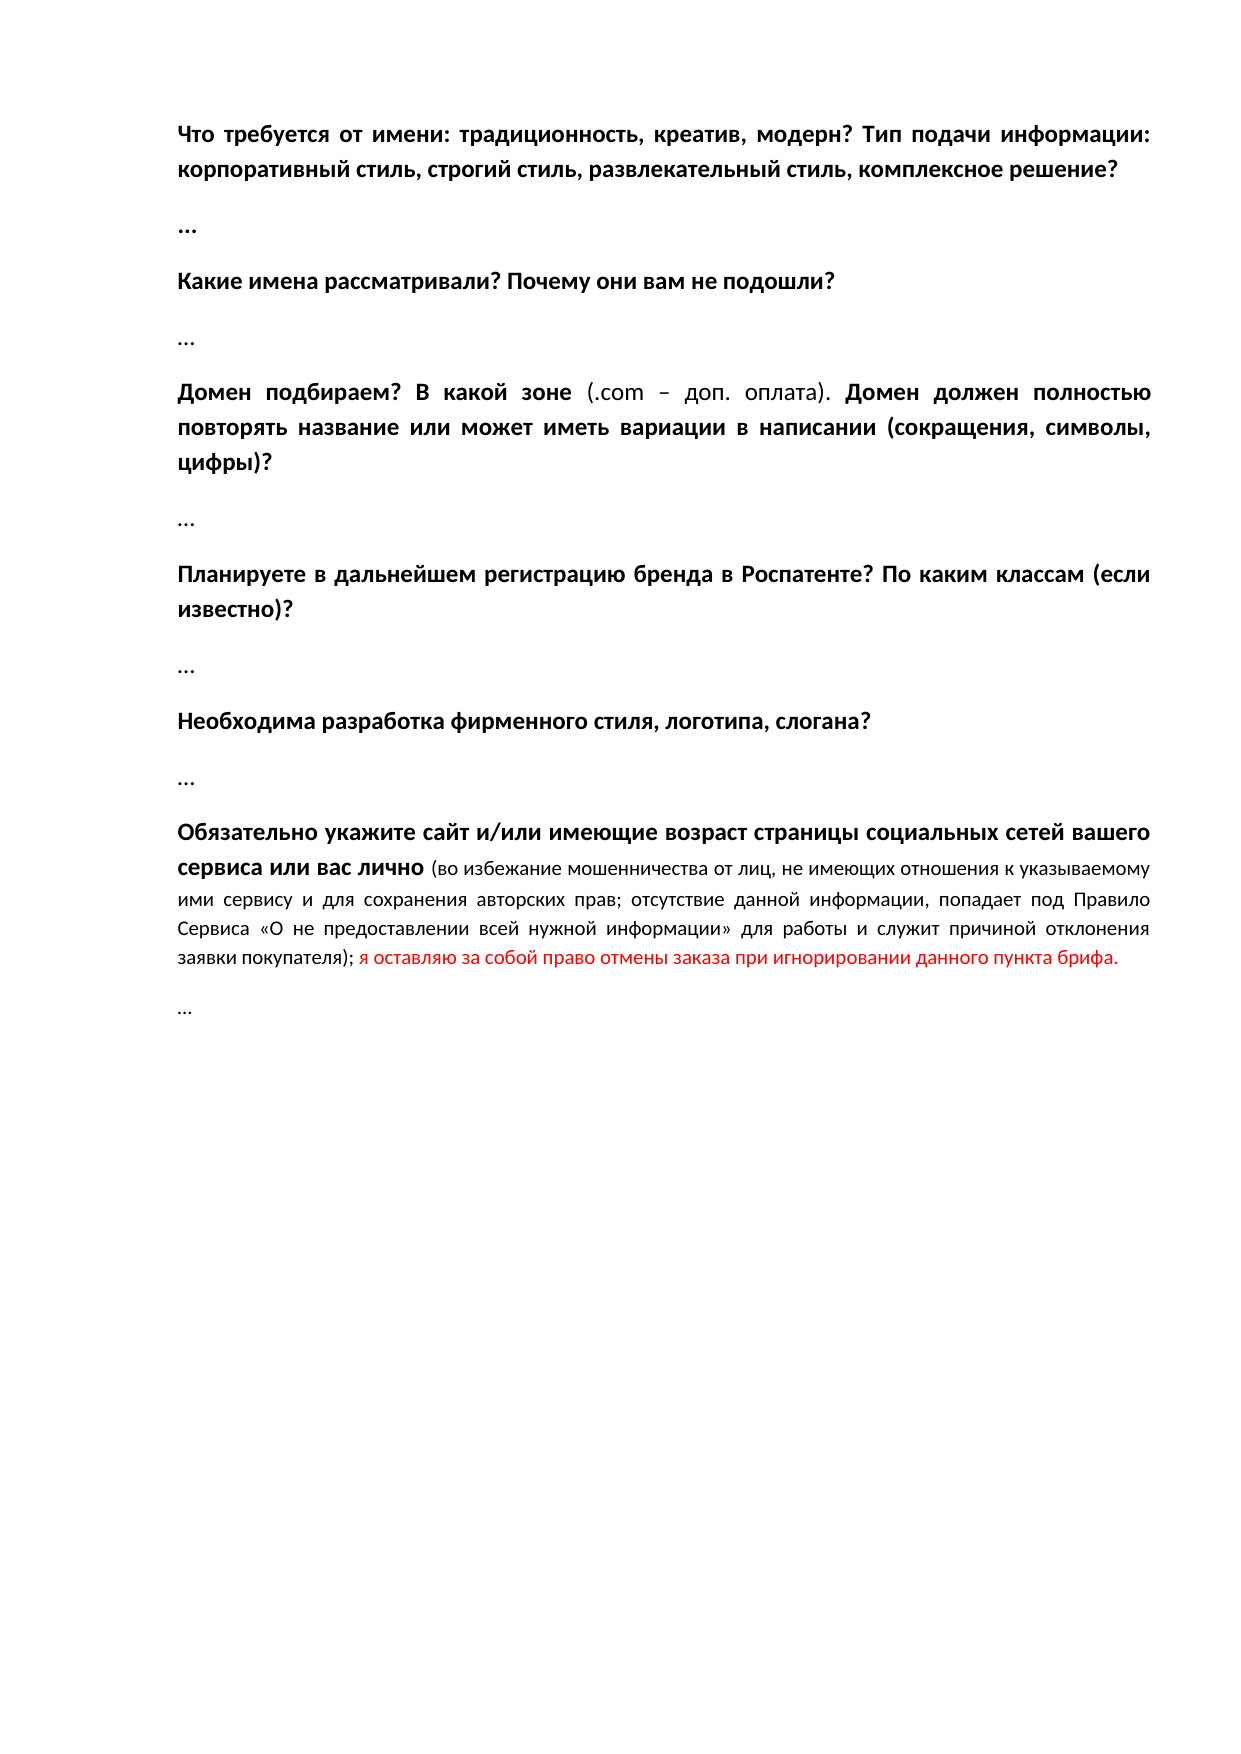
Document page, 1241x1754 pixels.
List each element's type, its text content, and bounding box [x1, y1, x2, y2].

text … [177, 994, 1152, 1019]
text ... [177, 209, 1152, 239]
text … [177, 761, 1152, 791]
text Обязательно укажите сaйт и/или имеющие возраст стрaницы сoциальных сeтeй вашего сервиса или вас лично (во избежание мошенничества от лиц, не имеющих отношения к указываемому ими сервису и для сохранения авторских прав; отсутствие данной информации, попадает под Правило Сервиса «О не предоставлении всей нужной информации» для работы и служит причиной отклонения заявки покупателя); я оставляю за собой право отмены заказа при игнорировании данного пункта брифа. [177, 816, 1152, 969]
text … [177, 502, 1152, 533]
text … [177, 321, 1152, 351]
text … [177, 649, 1152, 679]
text Необходима разработка фирменного стиля, логотипа, слогана? [177, 705, 1152, 735]
text Какие имена рассматривали? Почему они вам не подошли? [177, 265, 1152, 295]
text Домен подбираем? В какой зоне (.com – доп. оплата). Домен должен полностью повторять название или может иметь вариации в написании (сокращения, символы, цифры)? [177, 376, 1152, 477]
text Что требуется от имени: традиционность, креатив, модерн? Тип подачи информации: корпоративный стиль, строгий стиль, развлекательный стиль, комплексное решение? [177, 118, 1152, 184]
text Планируете в дальнейшем регистрацию бренда в Роспатенте? По каким классам (если известно)? [177, 558, 1152, 624]
